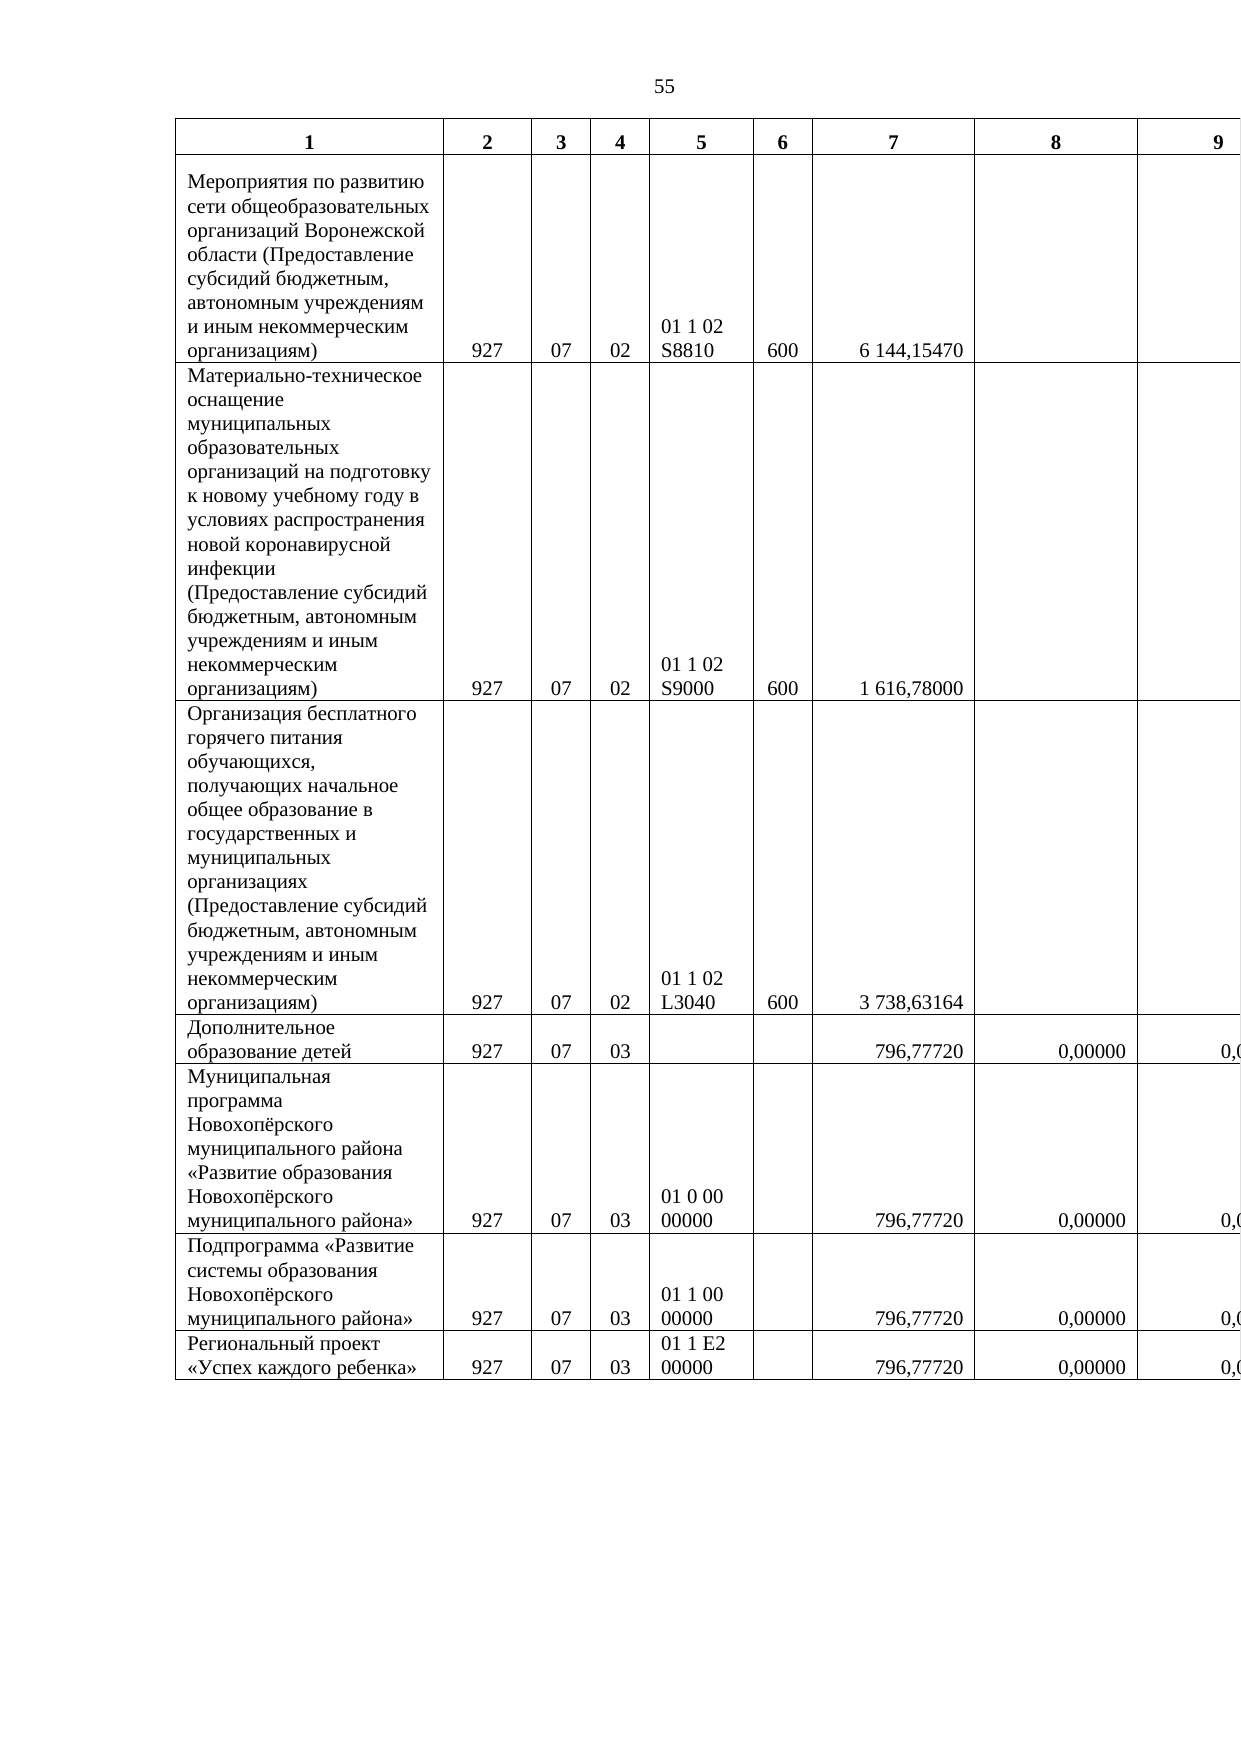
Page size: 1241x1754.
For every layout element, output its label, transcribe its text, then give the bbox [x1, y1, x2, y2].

table_header 7 [813, 119, 974, 154]
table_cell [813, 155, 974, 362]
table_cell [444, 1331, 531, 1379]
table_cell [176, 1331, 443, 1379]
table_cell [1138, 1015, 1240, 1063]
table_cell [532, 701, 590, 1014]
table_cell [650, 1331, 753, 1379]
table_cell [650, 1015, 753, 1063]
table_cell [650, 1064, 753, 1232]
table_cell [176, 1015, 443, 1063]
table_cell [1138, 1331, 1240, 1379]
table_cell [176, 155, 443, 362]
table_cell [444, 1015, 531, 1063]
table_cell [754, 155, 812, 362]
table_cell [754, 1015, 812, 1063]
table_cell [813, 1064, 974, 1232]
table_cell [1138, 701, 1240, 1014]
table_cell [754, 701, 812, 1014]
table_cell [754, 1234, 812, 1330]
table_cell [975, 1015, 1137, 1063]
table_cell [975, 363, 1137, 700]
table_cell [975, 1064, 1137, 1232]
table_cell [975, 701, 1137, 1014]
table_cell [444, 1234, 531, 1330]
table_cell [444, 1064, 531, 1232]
table_header 8 [975, 119, 1137, 154]
table_header 2 [444, 119, 531, 154]
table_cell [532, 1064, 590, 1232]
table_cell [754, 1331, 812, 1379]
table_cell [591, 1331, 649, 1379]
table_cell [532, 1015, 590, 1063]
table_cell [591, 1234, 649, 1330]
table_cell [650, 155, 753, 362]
table_header 4 [591, 119, 649, 154]
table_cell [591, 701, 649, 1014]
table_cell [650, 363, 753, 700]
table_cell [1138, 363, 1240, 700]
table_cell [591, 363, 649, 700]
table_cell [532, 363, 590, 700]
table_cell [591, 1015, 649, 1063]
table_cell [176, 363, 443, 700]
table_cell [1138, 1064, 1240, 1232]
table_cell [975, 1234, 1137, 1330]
table_header 6 [754, 119, 812, 154]
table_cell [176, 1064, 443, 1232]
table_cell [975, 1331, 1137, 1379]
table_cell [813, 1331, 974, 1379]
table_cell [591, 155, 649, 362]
table_header 5 [650, 119, 753, 154]
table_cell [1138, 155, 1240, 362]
table_header 3 [532, 119, 590, 154]
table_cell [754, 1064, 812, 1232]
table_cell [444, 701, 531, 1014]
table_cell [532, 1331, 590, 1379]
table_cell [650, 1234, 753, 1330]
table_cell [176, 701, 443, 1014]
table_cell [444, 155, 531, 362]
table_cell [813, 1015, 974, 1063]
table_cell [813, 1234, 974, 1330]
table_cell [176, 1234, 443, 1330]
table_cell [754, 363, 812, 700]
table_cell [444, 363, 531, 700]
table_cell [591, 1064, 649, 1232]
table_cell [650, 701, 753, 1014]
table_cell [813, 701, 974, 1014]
table_header 1 [176, 119, 443, 154]
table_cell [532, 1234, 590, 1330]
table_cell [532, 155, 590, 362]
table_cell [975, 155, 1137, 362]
table_header 9 [1138, 119, 1240, 154]
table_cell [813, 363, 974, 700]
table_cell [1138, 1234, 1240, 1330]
